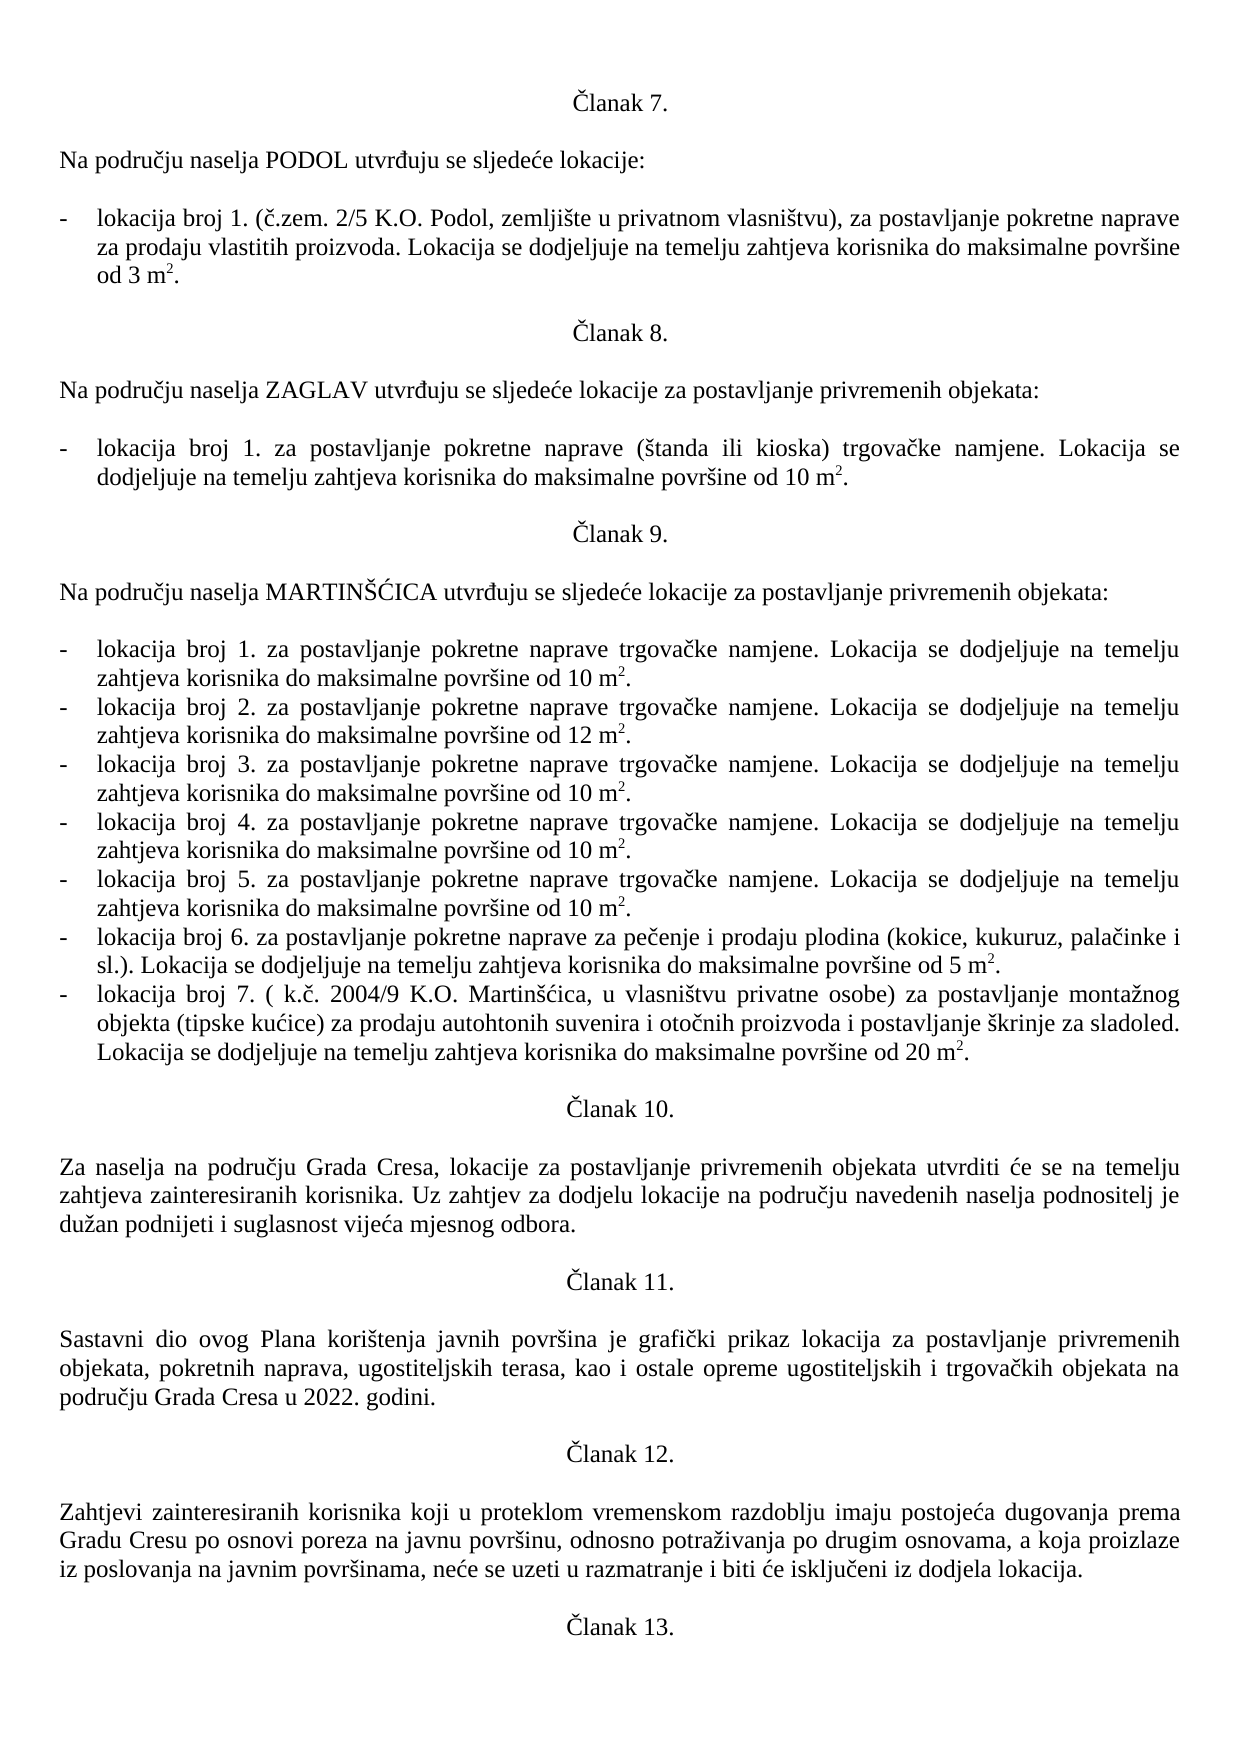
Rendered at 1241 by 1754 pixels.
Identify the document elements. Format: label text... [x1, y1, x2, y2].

text Članak 13. [59, 1612, 1181, 1640]
list lokacija broj 1. za postavljanje pokretne naprave trgovačke namjene. Lokacija se dodjeljuje na temelju zahtjeva korisnika do maksimalne površine od 10 m2. [59, 634, 1181, 692]
text Članak 12. [59, 1439, 1181, 1468]
text Na području naselja ZAGLAV utvrđuju se sljedeće lokacije za postavljanje privremenih objekata: [59, 375, 1181, 404]
text Članak 9. [59, 519, 1181, 548]
text Na području naselja PODOL utvrđuju se sljedeće lokacije: [59, 145, 1181, 174]
text Članak 7. [59, 88, 1181, 117]
list lokacija broj 1. (č.zem. 2/5 K.O. Podol, zemljište u privatnom vlasništvu), za postavljanje pokretne naprave za prodaju vlastitih proizvoda. Lokacija se dodjeljuje na temelju zahtjeva korisnika do maksimalne površine od 3 m2. [59, 203, 1181, 289]
list lokacija broj 4. za postavljanje pokretne naprave trgovačke namjene. Lokacija se dodjeljuje na temelju zahtjeva korisnika do maksimalne površine od 10 m2. [59, 807, 1181, 864]
list lokacija broj 7. ( k.č. 2004/9 K.O. Martinšćica, u vlasništvu privatne osobe) za postavljanje montažnog objekta (tipske kućice) za prodaju autohtonih suvenira i otočnih proizvoda i postavljanje škrinje za sladoled. Lokacija se dodjeljuje na temelju zahtjeva korisnika do maksimalne površine od 20 m2. [59, 979, 1181, 1065]
text Članak 11. [59, 1267, 1181, 1295]
text Sastavni dio ovog Plana korištenja javnih površina je grafički prikaz lokacija za postavljanje privremenih objekata, pokretnih naprava, ugostiteljskih terasa, kao i ostale opreme ugostiteljskih i trgovačkih objekata na području Grada Cresa u 2022. godini. [59, 1324, 1181, 1410]
text Za naselja na području Grada Cresa, lokacije za postavljanje privremenih objekata utvrditi će se na temelju zahtjeva zainteresiranih korisnika. Uz zahtjev za dodjelu lokacije na području navedenih naselja podnositelj je dužan podnijeti i suglasnost vijeća mjesnog odbora. [59, 1152, 1181, 1238]
text Članak 10. [59, 1094, 1181, 1123]
text Na području naselja MARTINŠĆICA utvrđuju se sljedeće lokacije za postavljanje privremenih objekata: [59, 577, 1181, 605]
text Zahtjevi zainteresiranih korisnika koji u proteklom vremenskom razdoblju imaju postojeća dugovanja prema Gradu Cresu po osnovi poreza na javnu površinu, odnosno potraživanja po drugim osnovama, a koja proizlaze iz poslovanja na javnim površinama, neće se uzeti u razmatranje i biti će isključeni iz dodjela lokacija. [59, 1497, 1181, 1583]
list lokacija broj 5. za postavljanje pokretne naprave trgovačke namjene. Lokacija se dodjeljuje na temelju zahtjeva korisnika do maksimalne površine od 10 m2. [59, 864, 1181, 922]
list lokacija broj 6. za postavljanje pokretne naprave za pečenje i prodaju plodina (kokice, kukuruz, palačinke i sl.). Lokacija se dodjeljuje na temelju zahtjeva korisnika do maksimalne površine od 5 m2. [59, 922, 1181, 979]
list lokacija broj 3. za postavljanje pokretne naprave trgovačke namjene. Lokacija se dodjeljuje na temelju zahtjeva korisnika do maksimalne površine od 10 m2. [59, 749, 1181, 807]
list lokacija broj 2. za postavljanje pokretne naprave trgovačke namjene. Lokacija se dodjeljuje na temelju zahtjeva korisnika do maksimalne površine od 12 m2. [59, 692, 1181, 749]
text Članak 8. [59, 318, 1181, 347]
list lokacija broj 1. za postavljanje pokretne naprave (štanda ili kioska) trgovačke namjene. Lokacija se dodjeljuje na temelju zahtjeva korisnika do maksimalne površine od 10 m2. [59, 433, 1181, 490]
